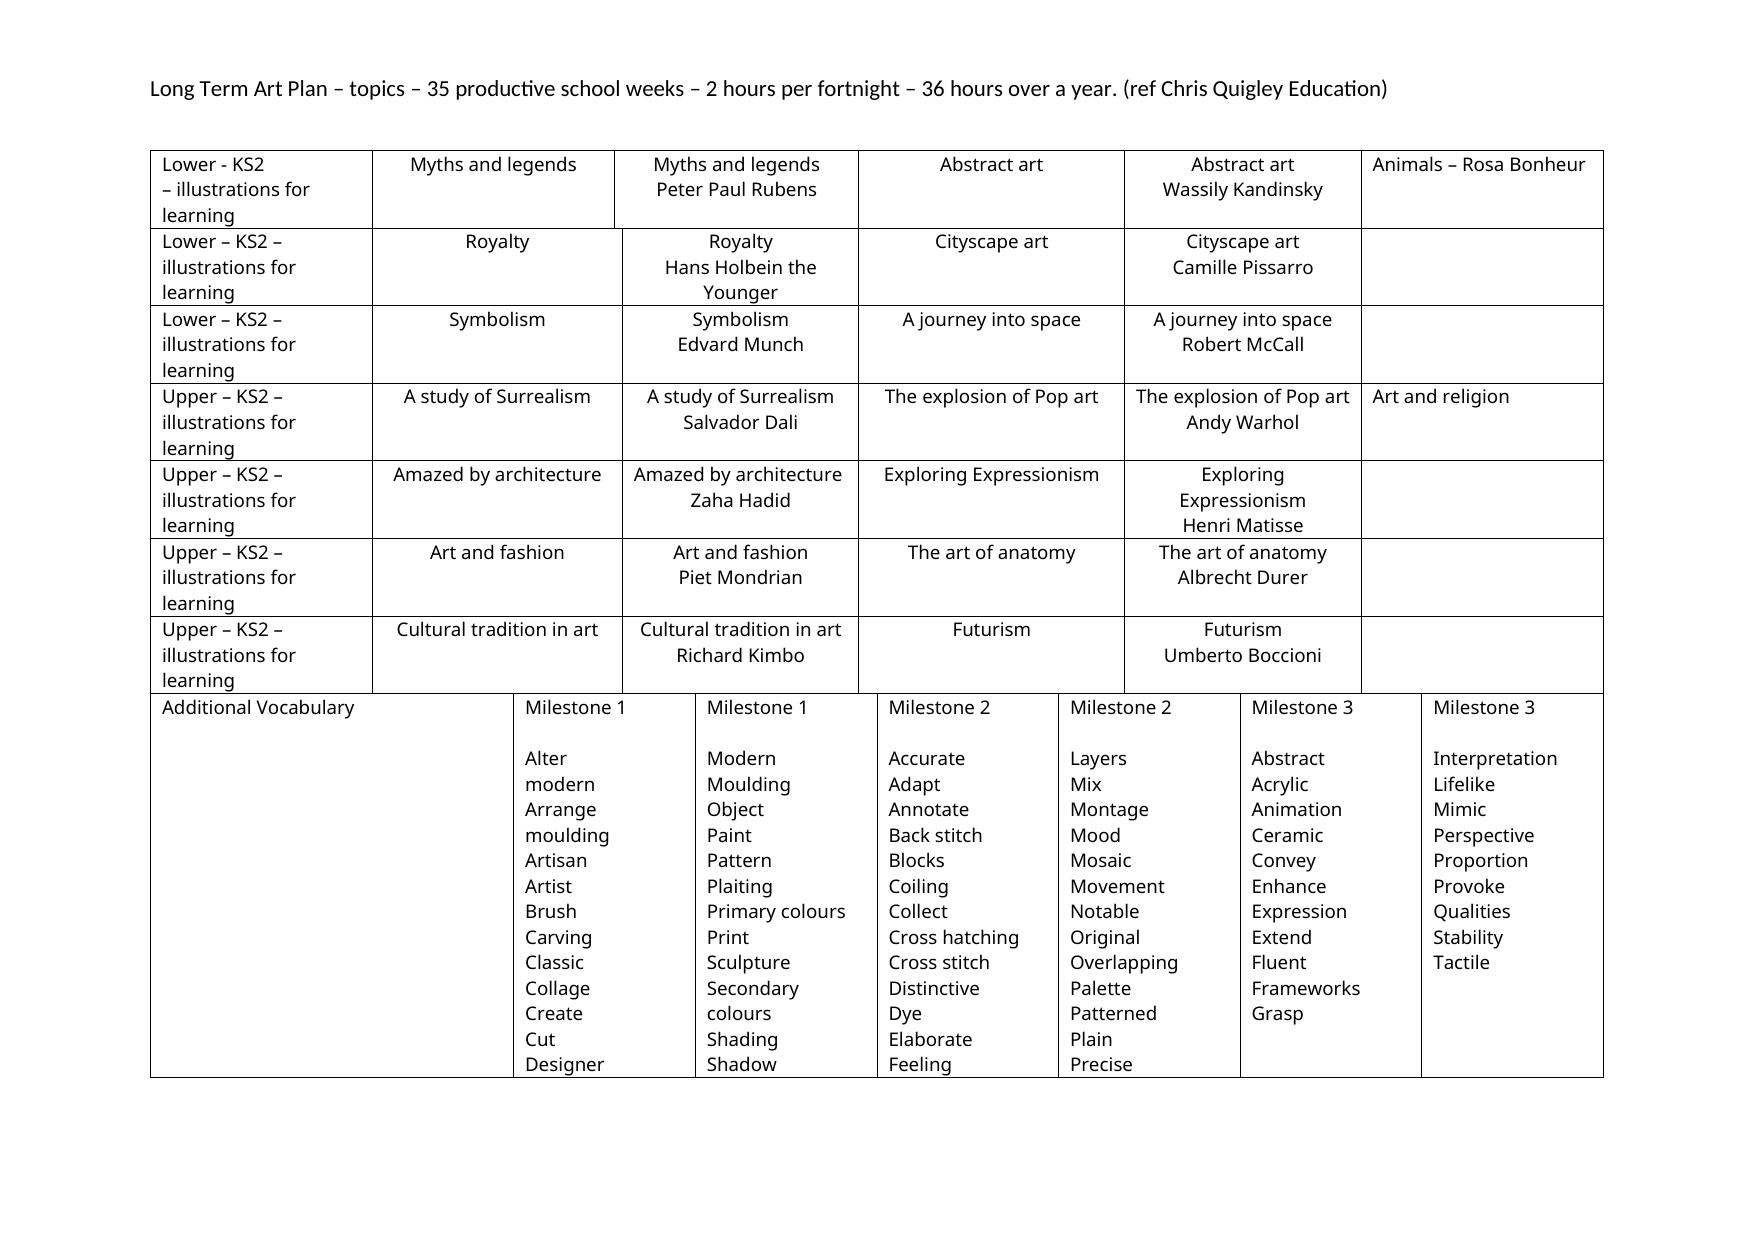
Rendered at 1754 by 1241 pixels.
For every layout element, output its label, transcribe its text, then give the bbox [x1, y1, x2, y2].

table_cell The explosion of Pop art [859, 384, 1124, 460]
table_cell A journey into space Robert McCall [1125, 306, 1361, 383]
table_cell The explosion of Pop art Andy Warhol [1125, 384, 1361, 460]
table_cell Cityscape art Camille Pissarro [1125, 229, 1361, 305]
table_cell Upper – KS2 – illustrations for learning [151, 384, 372, 460]
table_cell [696, 694, 877, 1077]
table_cell Lower – KS2 – illustrations for learning [151, 229, 372, 305]
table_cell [514, 694, 695, 1077]
table_cell Art and religion [1362, 384, 1603, 460]
table_cell Exploring Expressionism [859, 461, 1124, 538]
table_cell Amazed by architecture [373, 461, 622, 538]
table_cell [151, 694, 513, 1077]
table_cell Upper – KS2 – illustrations for learning [151, 617, 372, 693]
table_cell A study of Surrealism Salvador Dali [623, 384, 858, 460]
table_cell Symbolism [373, 306, 622, 383]
table_cell [1362, 306, 1603, 383]
table_cell Myths and legends Peter Paul Rubens [615, 151, 858, 228]
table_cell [1241, 694, 1421, 1077]
table_cell Amazed by architecture Zaha Hadid [623, 461, 858, 538]
table_cell Cultural tradition in art Richard Kimbo [623, 617, 858, 693]
table_cell Abstract art [859, 151, 1124, 228]
table_cell [1362, 461, 1603, 538]
table_cell Exploring Expressionism Henri Matisse [1125, 461, 1361, 538]
table_cell Cityscape art [859, 229, 1124, 305]
table_cell Art and fashion [373, 539, 622, 616]
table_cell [1059, 694, 1240, 1077]
table_cell Art and fashion Piet Mondrian [623, 539, 858, 616]
table_cell [1362, 229, 1603, 305]
table_cell Upper – KS2 – illustrations for learning [151, 539, 372, 616]
table_cell Royalty [373, 229, 622, 305]
table_cell Animals – Rosa Bonheur [1362, 151, 1603, 228]
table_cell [878, 694, 1058, 1077]
table_cell [1362, 617, 1603, 693]
table_cell Symbolism Edvard Munch [623, 306, 858, 383]
table_cell Futurism Umberto Boccioni [1125, 617, 1361, 693]
table_cell A study of Surrealism [373, 384, 622, 460]
table_cell [1362, 539, 1603, 616]
table_cell Abstract art Wassily Kandinsky [1125, 151, 1361, 228]
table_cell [1422, 694, 1603, 1077]
table_cell Royalty Hans Holbein the Younger [623, 229, 858, 305]
table_cell Upper – KS2 – illustrations for learning [151, 461, 372, 538]
table_cell Cultural tradition in art [373, 617, 622, 693]
table_cell A journey into space [859, 306, 1124, 383]
table_cell Futurism [859, 617, 1124, 693]
table_cell Myths and legends [373, 151, 614, 228]
table_cell The art of anatomy Albrecht Durer [1125, 539, 1361, 616]
table_cell Lower – KS2 – illustrations for learning [151, 306, 372, 383]
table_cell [151, 151, 372, 228]
table_cell The art of anatomy [859, 539, 1124, 616]
